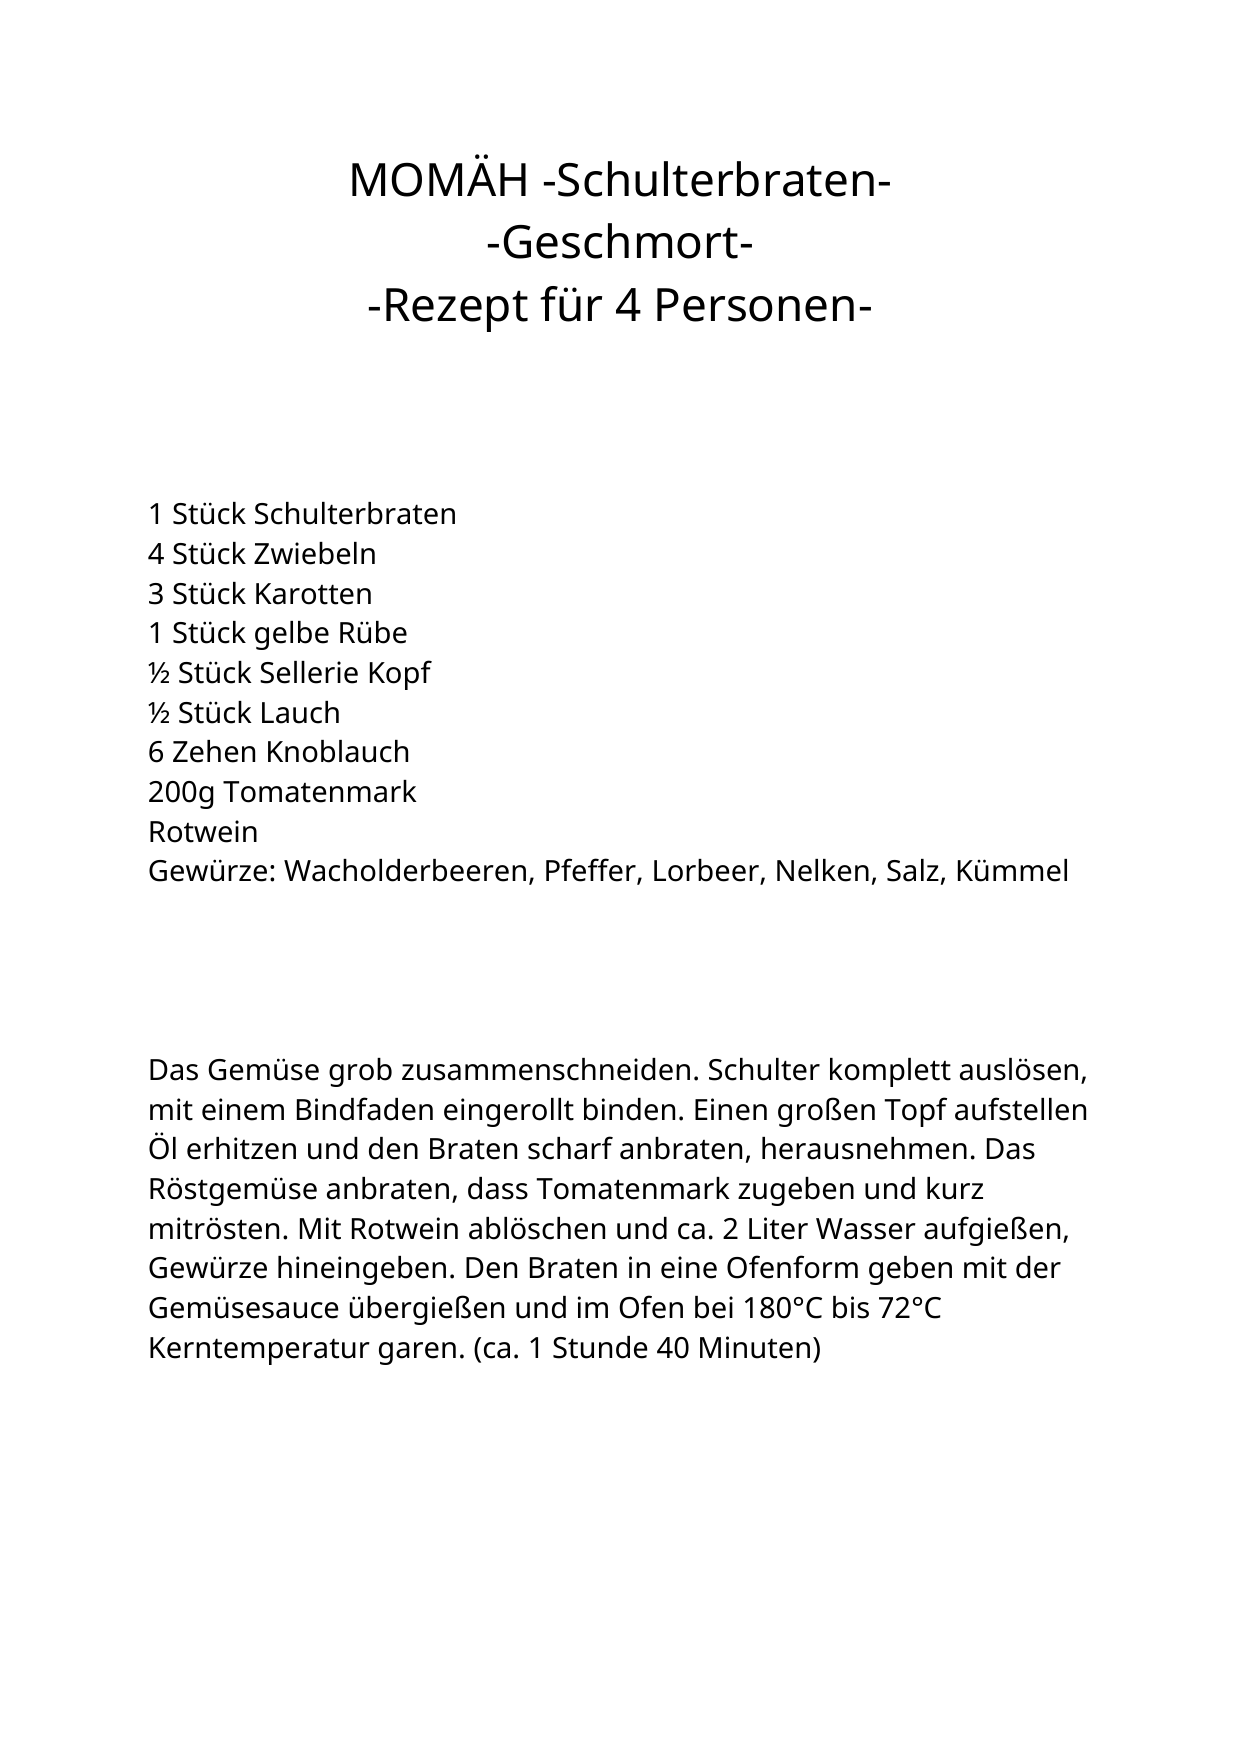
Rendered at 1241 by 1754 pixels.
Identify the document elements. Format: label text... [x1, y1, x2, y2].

text 1 Stück gelbe Rübe [148, 613, 1093, 652]
text ½ Stück Lauch [148, 692, 1093, 732]
text -Geschmort- [148, 210, 1093, 272]
text Rotwein [148, 811, 1093, 851]
text Gewürze: Wacholderbeeren, Pfeffer, Lorbeer, Nelken, Salz, Kümmel [148, 851, 1093, 890]
text 6 Zehen Knoblauch [148, 732, 1093, 771]
text 4 Stück Zwiebeln [148, 533, 1093, 573]
text -Rezept für 4 Personen- [148, 272, 1093, 335]
text 3 Stück Karotten [148, 573, 1093, 613]
text MOMÄH -Schulterbraten- [148, 148, 1093, 210]
text Das Gemüse grob zusammenschneiden. Schulter komplett auslösen, mit einem Bindfaden eingerollt binden. Einen großen Topf aufstellen Öl erhitzen und den Braten scharf anbraten, herausnehmen. Das Röstgemüse anbraten, dass Tomatenmark zugeben und kurz mitrösten. Mit Rotwein ablöschen und ca. 2 Liter Wasser aufgießen, Gewürze hineingeben. Den Braten in eine Ofenform geben mit der Gemüsesauce übergießen und im Ofen bei 180°C bis 72°C Kerntemperatur garen. (ca. 1 Stunde 40 Minuten) [148, 1049, 1093, 1367]
text 1 Stück Schulterbraten [148, 493, 1093, 533]
text 200g Tomatenmark [148, 771, 1093, 811]
text ½ Stück Sellerie Kopf [148, 652, 1093, 692]
